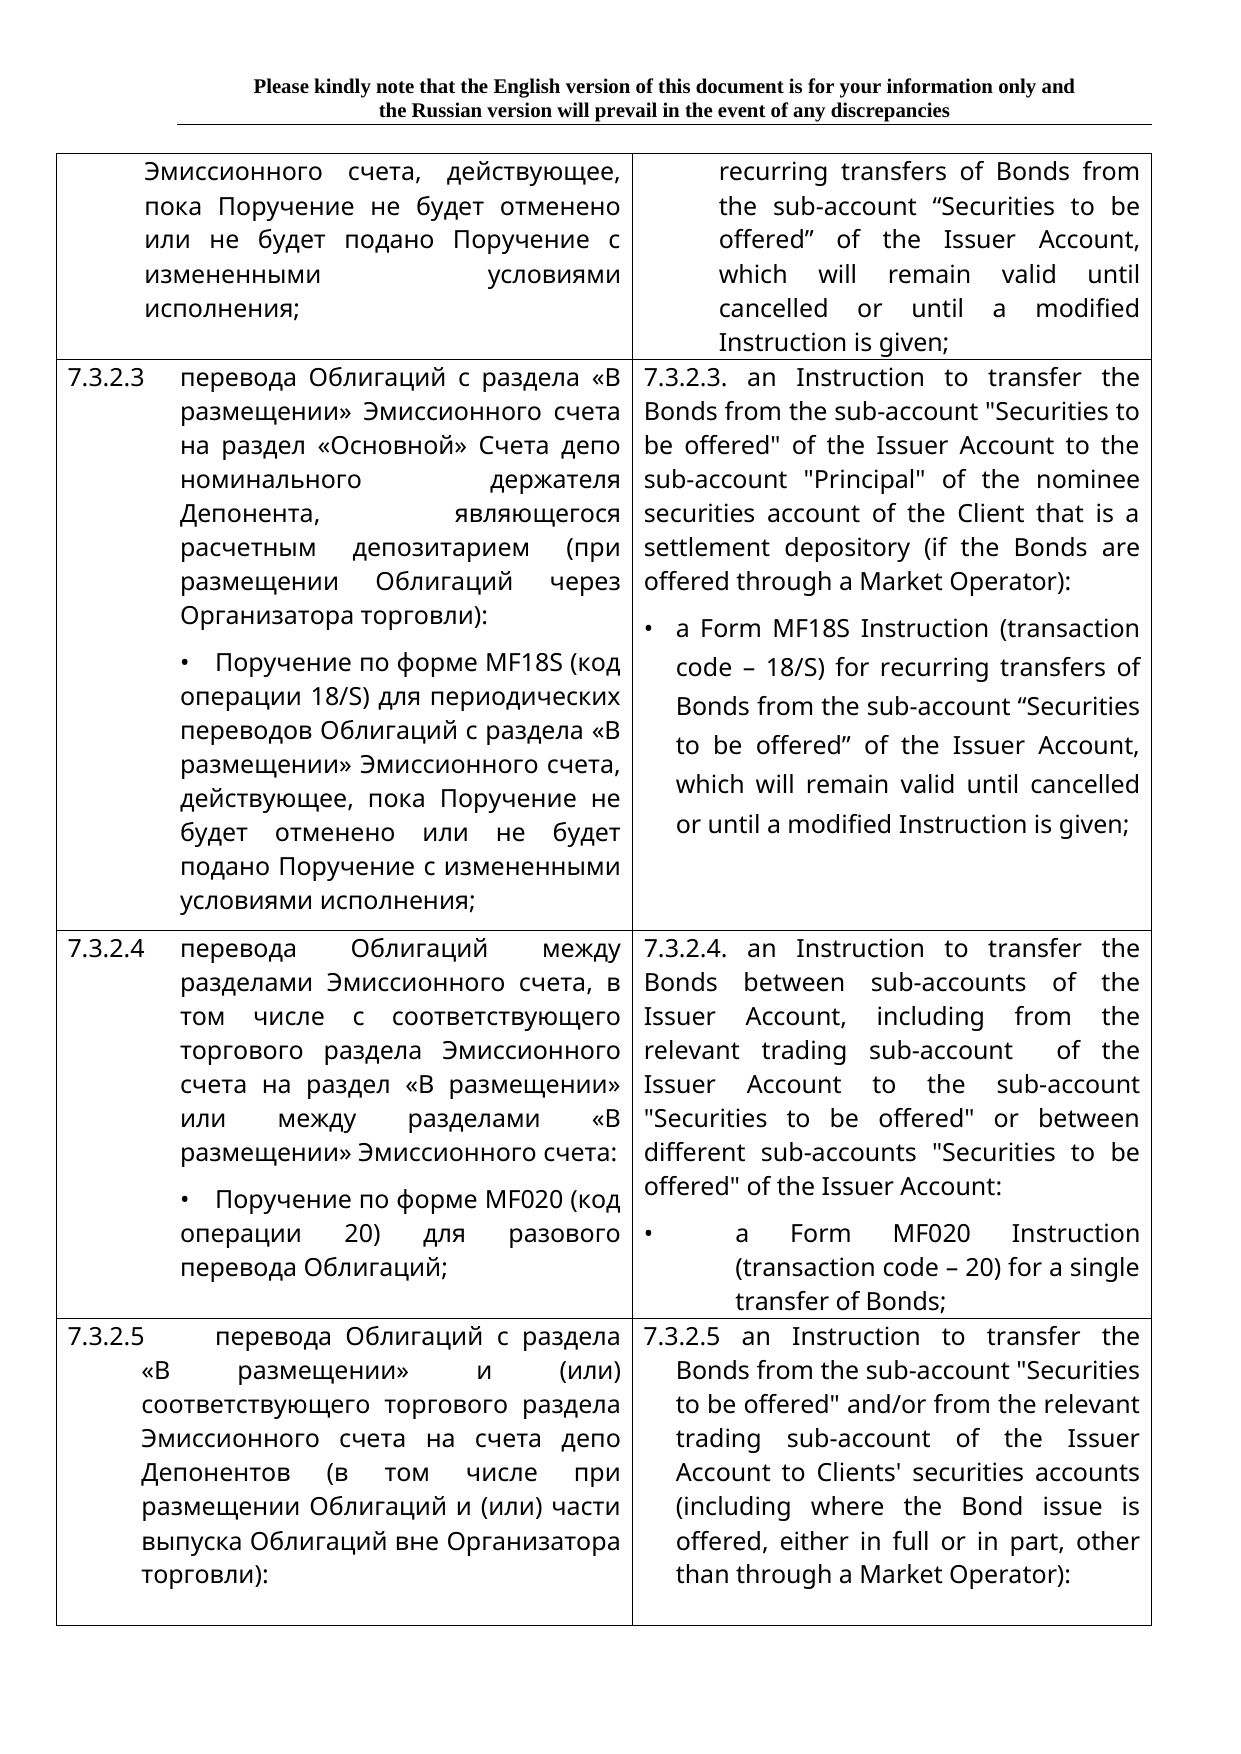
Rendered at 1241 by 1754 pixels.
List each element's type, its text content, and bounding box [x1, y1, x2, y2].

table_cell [57, 154, 632, 358]
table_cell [633, 1319, 1151, 1625]
table_cell 7.3.2.3. an Instruction to transfer the Bonds from the sub-account "Securities to be offered" of the Issuer Account to the sub-account "Principal" of the nominee securities account of the Client that is a settlement depository (if the Bonds are offered through a Market Operator): • a Form MF18S Instruction (transaction code – 18/S) for recurring transfers of Bonds from the sub-account “Securities to be offered” of the Issuer Account, which will remain valid until cancelled or until a modified Instruction is given; [633, 360, 1151, 929]
table_cell перевода Облигаций с раздела «В размещении» Эмиссионного счета на раздел «Основной» Счета депо номинального держателя Депонента, являющегося расчетным депозитарием (при размещении Облигаций через Организатора торговли): • Поручение по форме MF18S (код операции 18/S) для периодических переводов Облигаций с раздела «В размещении» Эмиссионного счета, действующее, пока Поручение не будет отменено или не будет подано Поручение с измененными условиями исполнения; [57, 360, 632, 929]
table_cell 7.3.2.4. an Instruction to transfer the Bonds between sub-accounts of the Issuer Account, including from the relevant trading sub-account of the Issuer Account to the sub-account "Securities to be offered" or between different sub-accounts "Securities to be offered" of the Issuer Account: • a Form MF020 Instruction (transaction code – 20) for a single transfer of Bonds; [633, 931, 1151, 1318]
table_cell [57, 1319, 632, 1625]
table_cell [633, 154, 1151, 358]
table_cell перевода Облигаций между разделами Эмиссионного счета, в том числе с соответствующего торгового раздела Эмиссионного счета на раздел «В размещении» или между разделами «В размещении» Эмиссионного счета: • Поручение по форме MF020 (код операции 20) для разового перевода Облигаций; [57, 931, 632, 1318]
